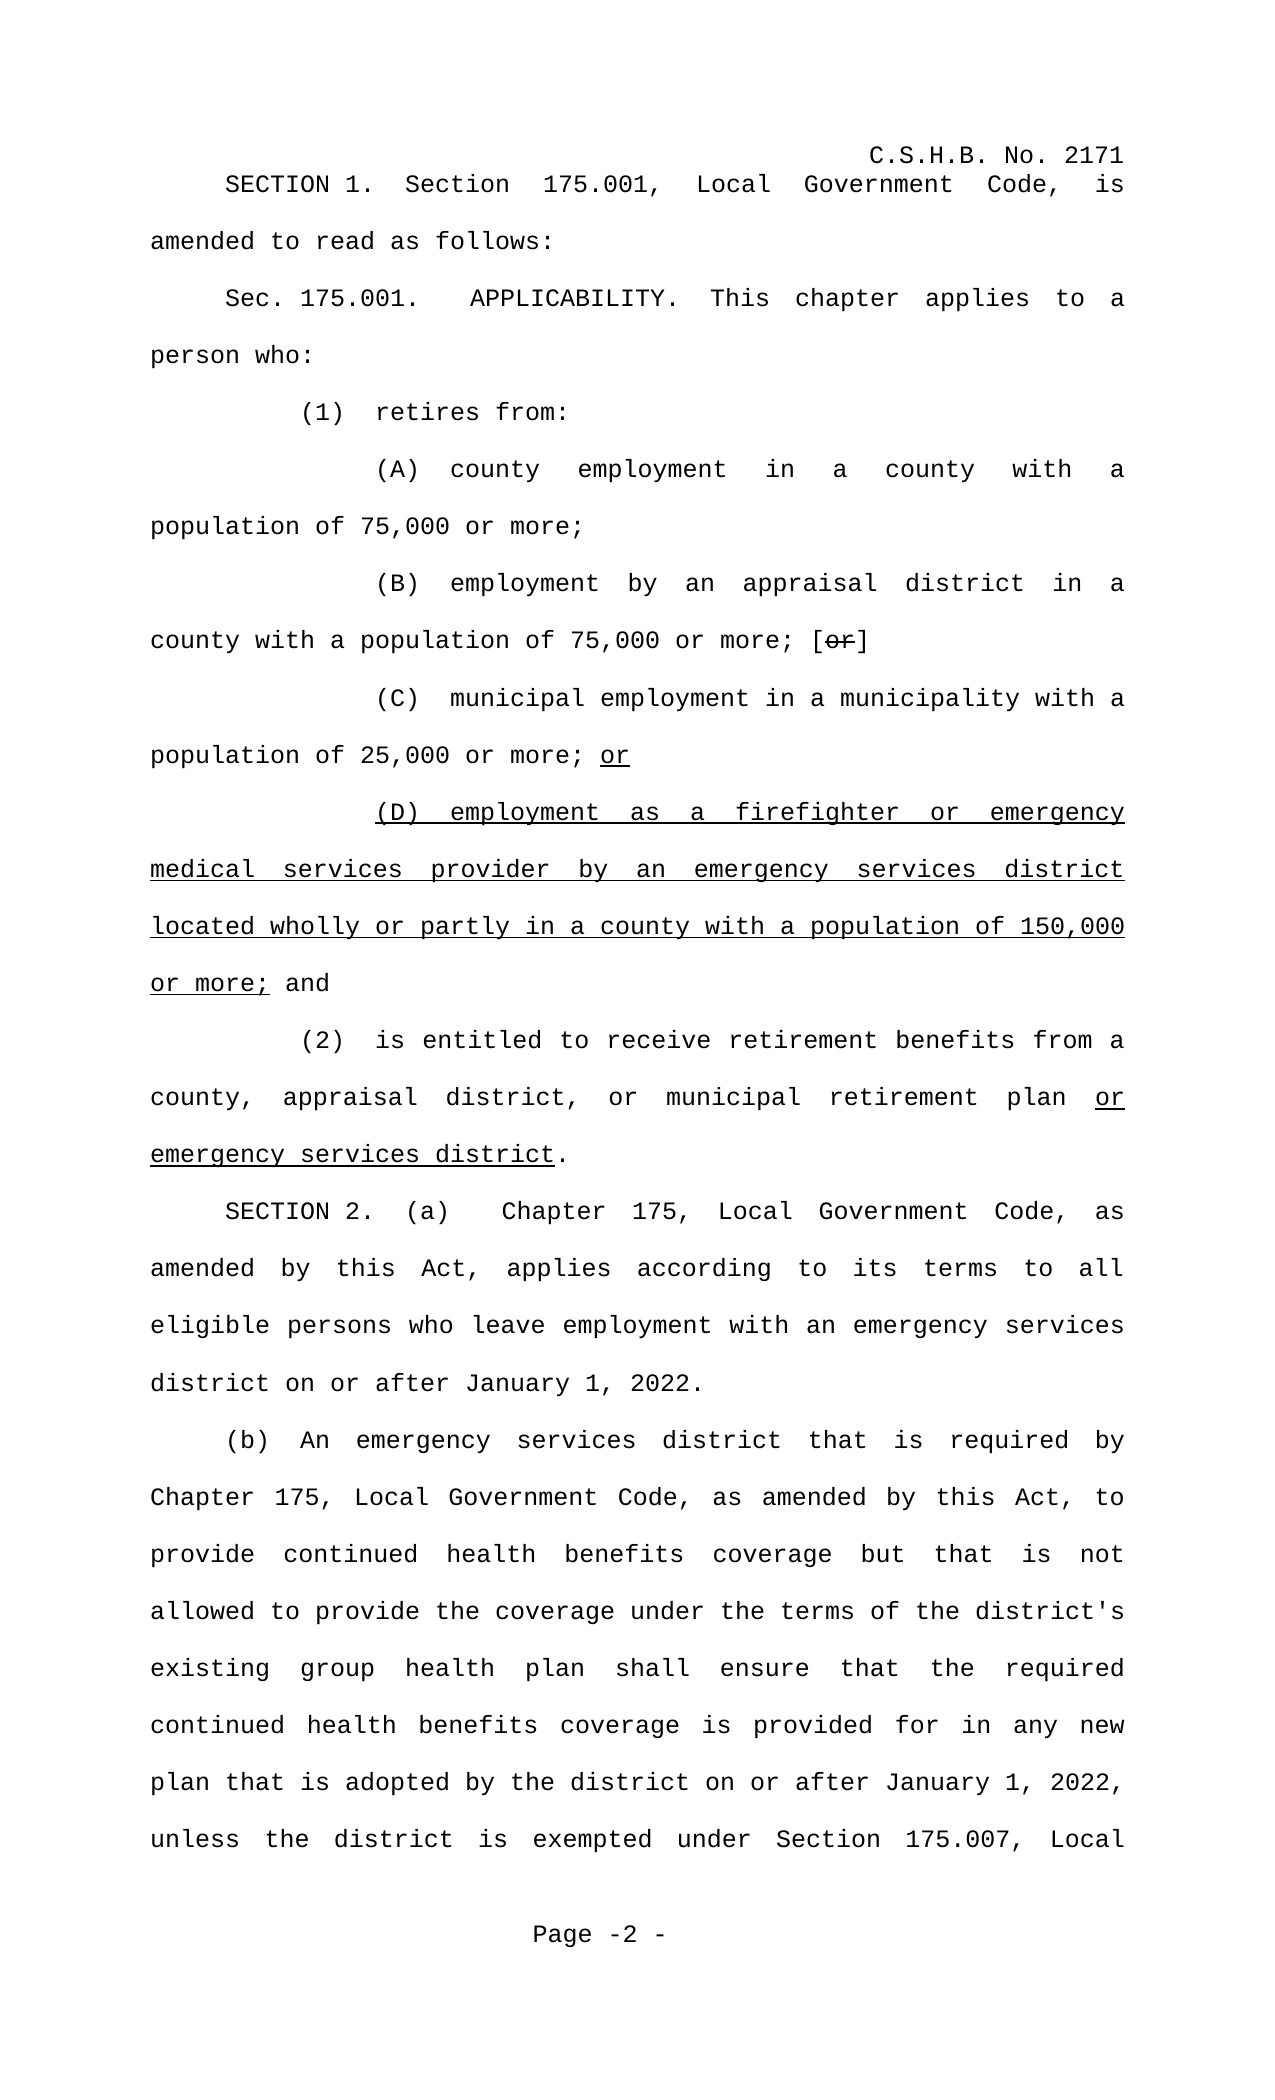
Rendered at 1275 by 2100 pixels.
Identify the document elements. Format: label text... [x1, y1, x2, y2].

text (D) employment as a firefighter or emergency medical services provider by an emergency services district located wholly or partly in a county with a population of 150,000 or more; and [150, 881, 1125, 937]
text SECTION 1. Section 175.001, Local Government Code, is amended to read as follows: [150, 171, 1125, 257]
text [150, 1427, 1125, 1855]
text (1) retires from: [150, 399, 1125, 428]
text (2) is entitled to receive retirement benefits from a county, appraisal district, or municipal retirement plan or emergency services district. [150, 1027, 1125, 1170]
text (C) municipal employment in a municipality with a population of 25,000 or more; or [150, 685, 1125, 771]
text (A) county employment in a county with a population of 75,000 or more; [150, 457, 1125, 542]
text (D) employment as a firefighter or emergency medical services provider by an emergency services district located wholly or partly in a county with a population of 150,000 or more; and [150, 938, 1125, 999]
text (D) employment as a firefighter or emergency medical services provider by an emergency services district located wholly or partly in a county with a population of 150,000 or more; and [150, 799, 1125, 880]
text SECTION 2. (a) Chapter 175, Local Government Code, as amended by this Act, applies according to its terms to all eligible persons who leave employment with an emergency services district on or after January 1, 2022. [150, 1199, 1125, 1398]
text (B) employment by an appraisal district in a county with a population of 75,000 or more; [or] [150, 571, 1125, 656]
text Sec. 175.001. APPLICABILITY. This chapter applies to a person who: [150, 285, 1125, 371]
